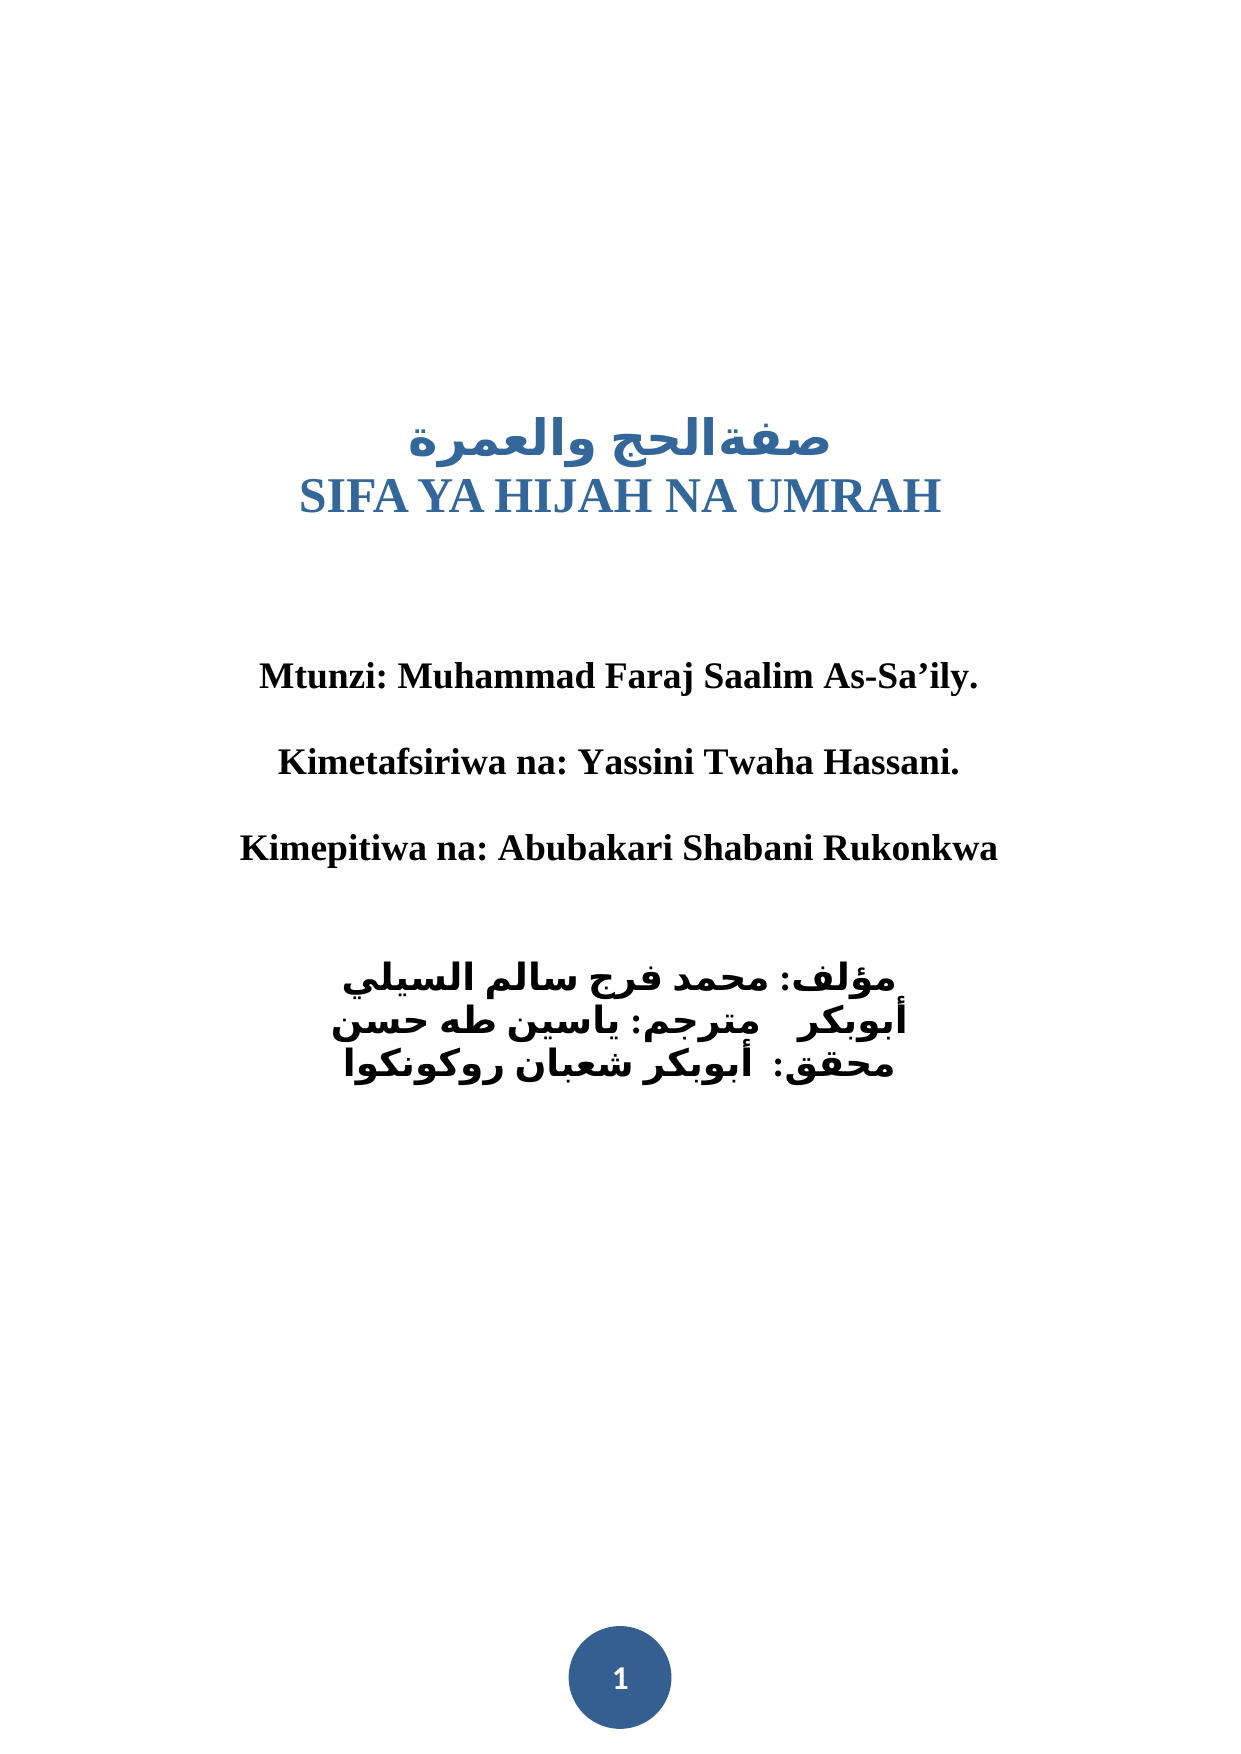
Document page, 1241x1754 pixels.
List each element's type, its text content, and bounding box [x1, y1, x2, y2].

text Mtunzi: Muhammad Faraj Saalim As-Sa’ily. [187, 653, 1050, 696]
text مؤلف: محمد فرج سالم السيلي [187, 955, 1050, 998]
text SIFA YA HIJAH NA UMRAH [187, 466, 1053, 524]
text محقق: أبوبكر شعبان روكونكوا [187, 1041, 1050, 1084]
text Kimetafsiriwa na: Yassini Twaha Hassani. [187, 739, 1050, 782]
text أبوبكر مترجم: ياسين طه حسن [187, 998, 1050, 1041]
text Kimepitiwa na: Abubakari Shabani Rukonkwa [187, 826, 1050, 869]
text صفةالحج والعمرة [187, 409, 1053, 466]
